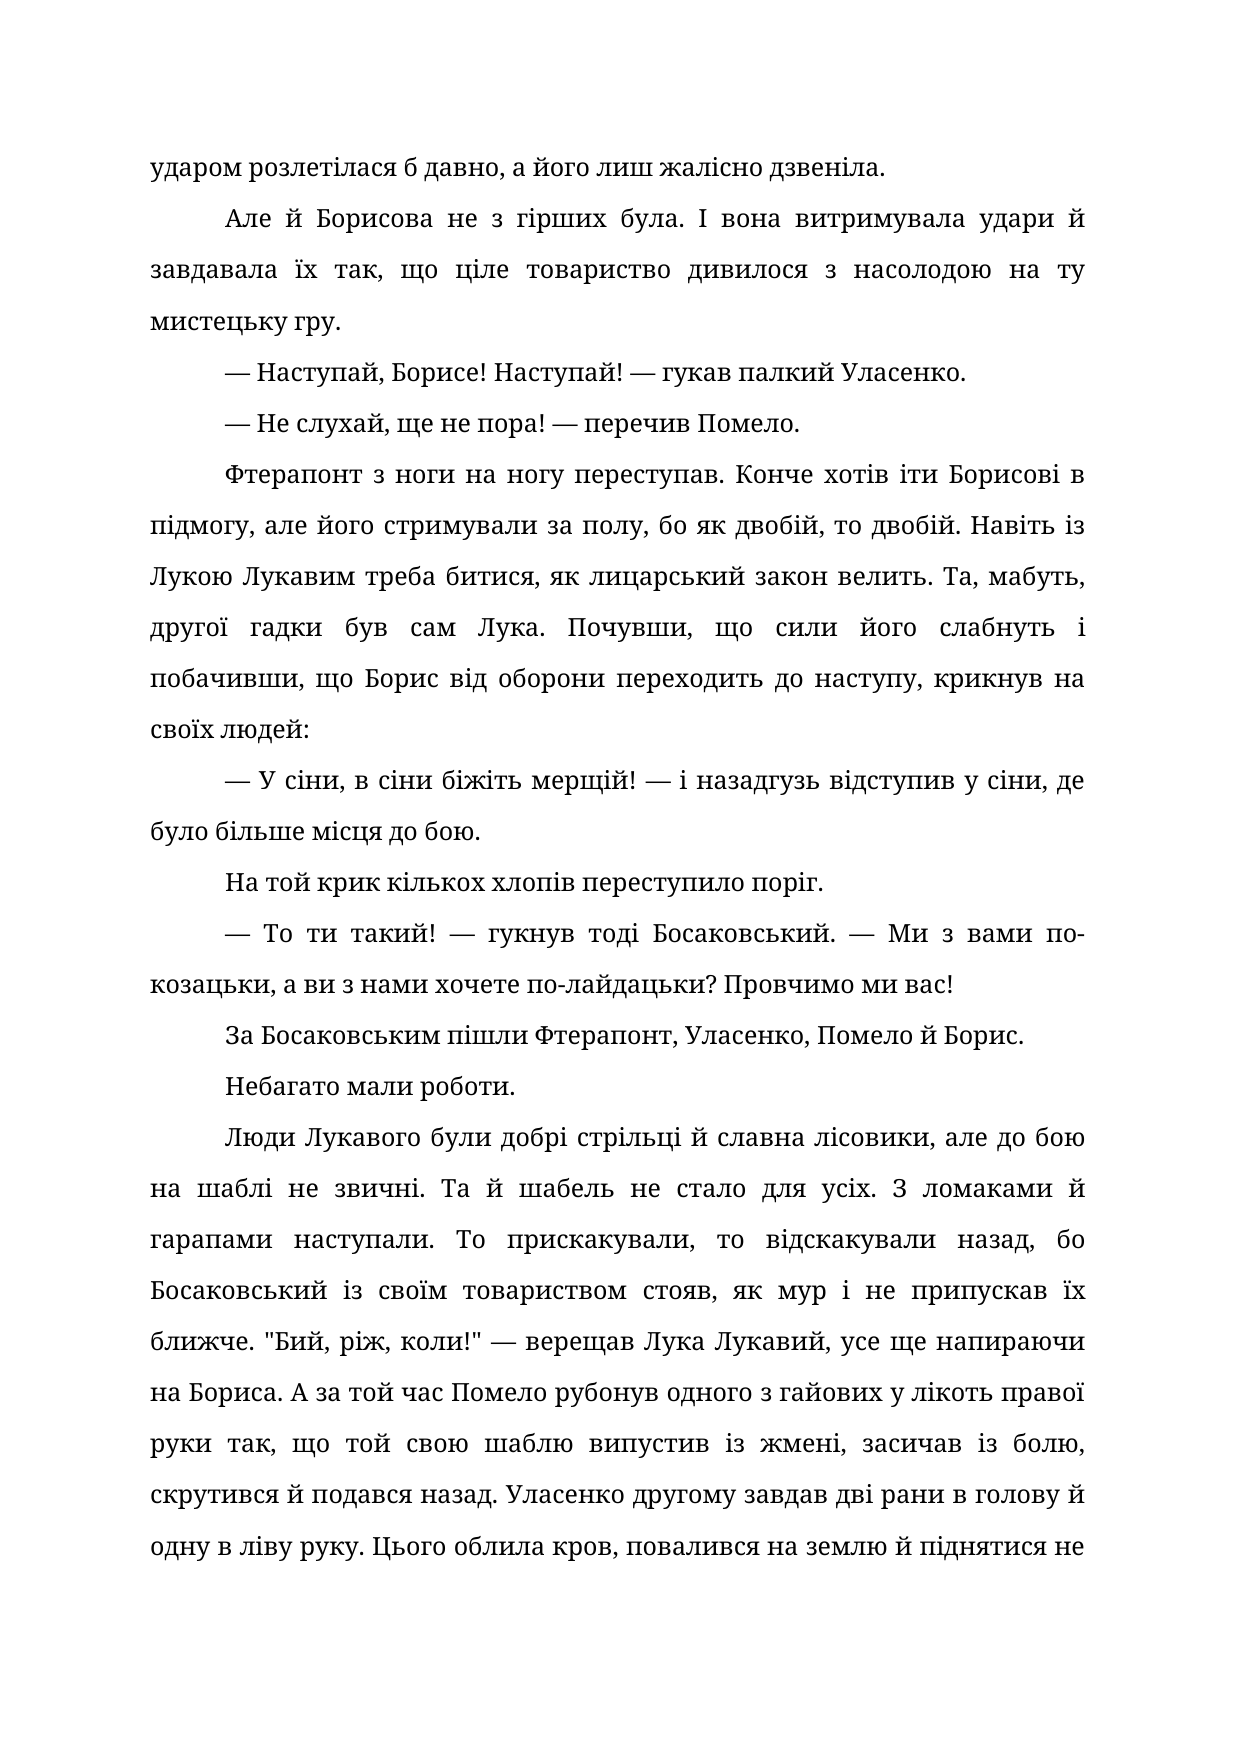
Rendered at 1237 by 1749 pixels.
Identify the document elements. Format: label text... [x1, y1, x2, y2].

text — То ти такий! — гукнув тоді Босаковський. — Ми з вами по-козацьки, а ви з нами хочете по-лайдацьки? Провчимо ми вас! [150, 916, 1086, 1001]
text На той крик кількох хлопів переступило поріг. [150, 864, 1086, 899]
text Фтерапонт з ноги на ногу переступав. Конче хотів іти Борисові в підмогу, але його стримували за полу, бо як двобій, то двобій. Навіть із Лукою Лукавим треба битися, як лицарський закон велить. Та, мабуть, другої гадки був сам Лука. Почувши, що сили його слабнуть і побачивши, що Борис від оборони переходить до наступу, крикнув на своїх людей: [150, 456, 1086, 746]
text — Наступай, Борисе! Наступай! — гукав палкий Уласенко. [150, 354, 1086, 388]
text — У сіни, в сіни біжіть мерщій! — і назадгузь відступив у сіни, де було більше місця до бою. [150, 762, 1086, 848]
text Але й Борисова не з гірших була. І вона витримувала удари й завдавала їх так, що ціле товариство дивилося з насолодою на ту мистецьку гру. [150, 201, 1086, 337]
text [150, 150, 1086, 184]
text За Босаковським пішли Фтерапонт, Уласенко, Помело й Борис. [150, 1018, 1086, 1052]
text — Не слухай, ще не пора! — перечив Помело. [150, 405, 1086, 439]
text Небагато мали роботи. [150, 1069, 1086, 1103]
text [150, 1120, 1086, 1562]
